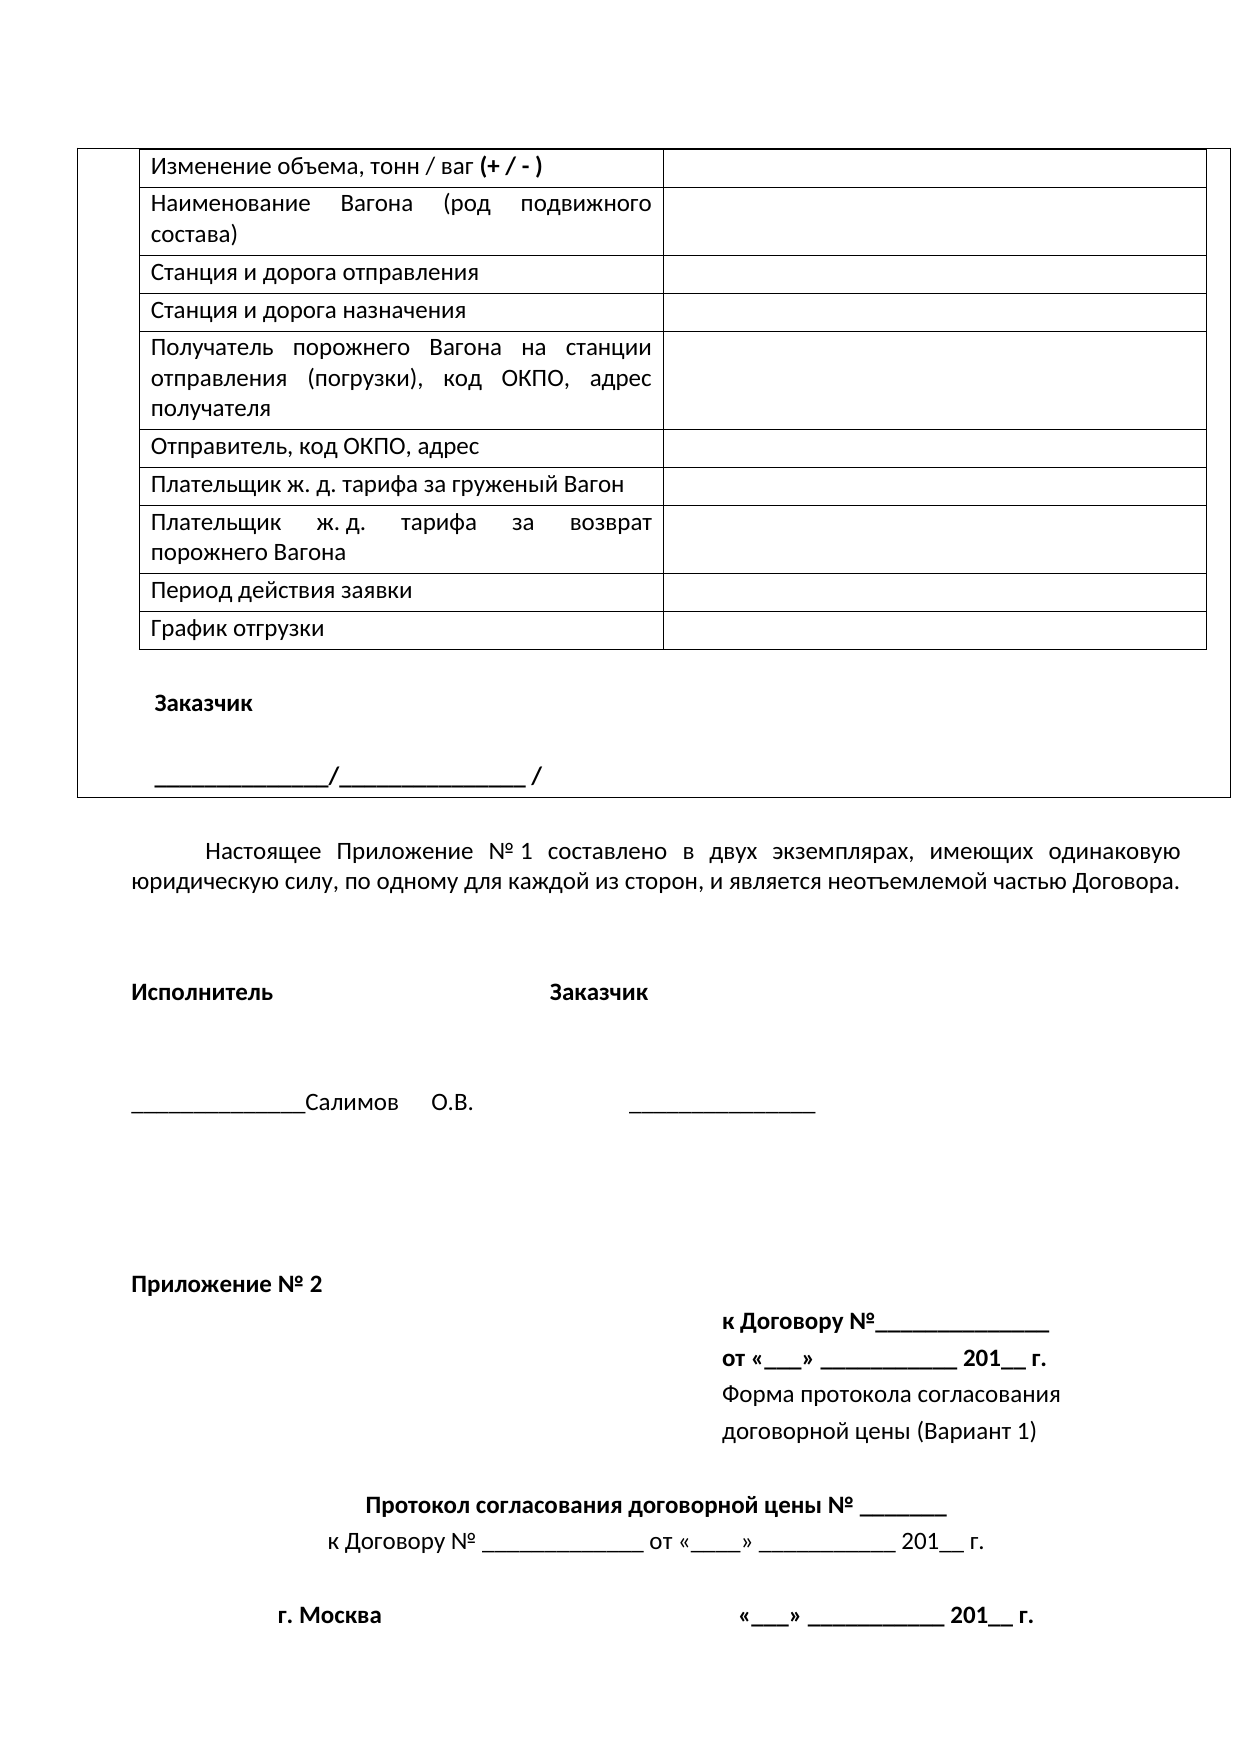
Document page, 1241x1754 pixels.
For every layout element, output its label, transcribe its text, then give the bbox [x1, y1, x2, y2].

text к Договору №______________ [722, 1305, 1181, 1335]
text Приложение № 2 [131, 1268, 1181, 1299]
text г. Москва «___» ___________ 201__ г. [131, 1599, 1181, 1629]
text Настоящее Приложение № 1 составлено в двух экземплярах, имеющих одинаковую юридическую силу, по одному для каждой из сторон, и является неотъемлемой частью Договора. [131, 835, 1181, 896]
text Протокол согласования договорной цены № _______ [131, 1489, 1181, 1519]
text ______________Салимов О.В. _______________ [131, 1086, 1181, 1117]
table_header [78, 149, 1230, 797]
text Форма протокола согласования [722, 1378, 1181, 1409]
text от «___» ___________ 201__ г. [722, 1342, 1181, 1372]
text договорной цены (Вариант 1) [722, 1415, 1181, 1446]
text к Договору № _____________ от «____» ___________ 201__ г. [131, 1526, 1181, 1556]
text Исполнитель Заказчик [131, 976, 1181, 1006]
